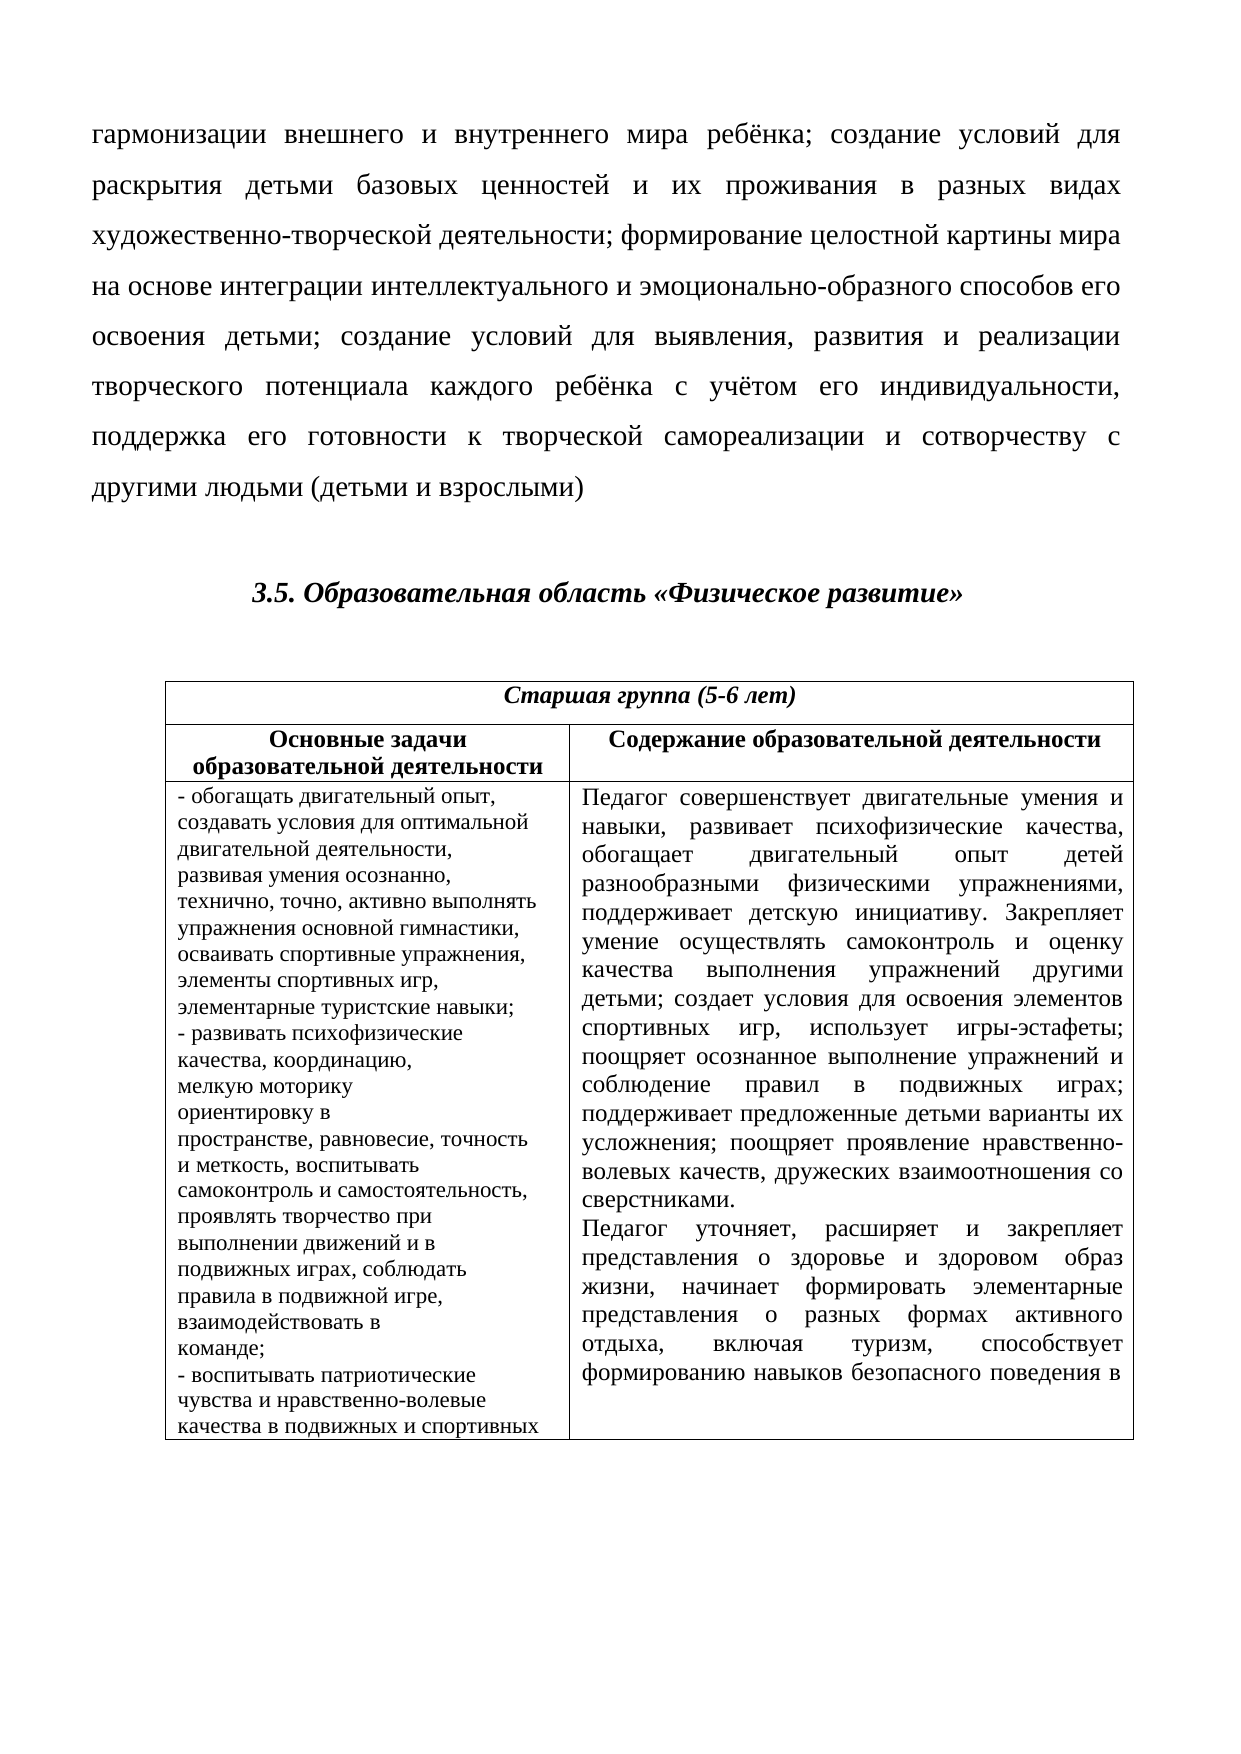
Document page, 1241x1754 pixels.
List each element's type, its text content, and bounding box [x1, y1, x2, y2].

table_cell Педагог совершенствует двигательные умения и навыки, развивает психофизические качества, обогащает двигательный опыт детей разнообразными физическими упражнениями, поддерживает детскую инициативу. Закрепляет умение осуществлять самоконтроль и оценку качества выполнения упражнений другими детьми; создает условия для освоения элементов спортивных игр, использует игры-эстафеты; поощряет осознанное выполнение упражнений и соблюдение правил в подвижных играх; поддерживает предложенные детьми варианты их усложнения; поощряет проявление нравственно- волевых качеств, дружеских взаимоотношения со сверстниками. Педагог уточняет, расширяет и закрепляет представления о здоровье и здоровом образ жизни, начинает формировать элементарные представления о разных формах активного отдыха, включая туризм, способствует формированию навыков безопасного поведения в [570, 782, 1133, 1439]
table_cell Содержание образовательной деятельности [570, 725, 1133, 781]
table_cell обогащать двигательный опыт, создавать условия для оптимальной двигательной деятельности, развивая умения осознанно, технично, точно, активно выполнять упражнения основной гимнастики, осваивать спортивные упражнения, элементы спортивных игр, элементарные туристские навыки; развивать психофизические качества, координацию, мелкую моторику ориентировку в пространстве, равновесие, точность и меткость, воспитывать самоконтроль и самостоятельность, проявлять творчество при выполнении движений и в подвижных играх, соблюдать правила в подвижной игре, взаимодействовать в команде; воспитывать патриотические чувства и нравственно-волевые качества в подвижных и спортивных [166, 782, 569, 1439]
text 3.5. Образовательная область «Физическое развитие» [92, 575, 1098, 609]
table_header Старшая группа (5-6 лет) [166, 682, 1133, 724]
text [92, 117, 1121, 502]
table_cell Основные задачи образовательной деятельности [166, 725, 569, 781]
